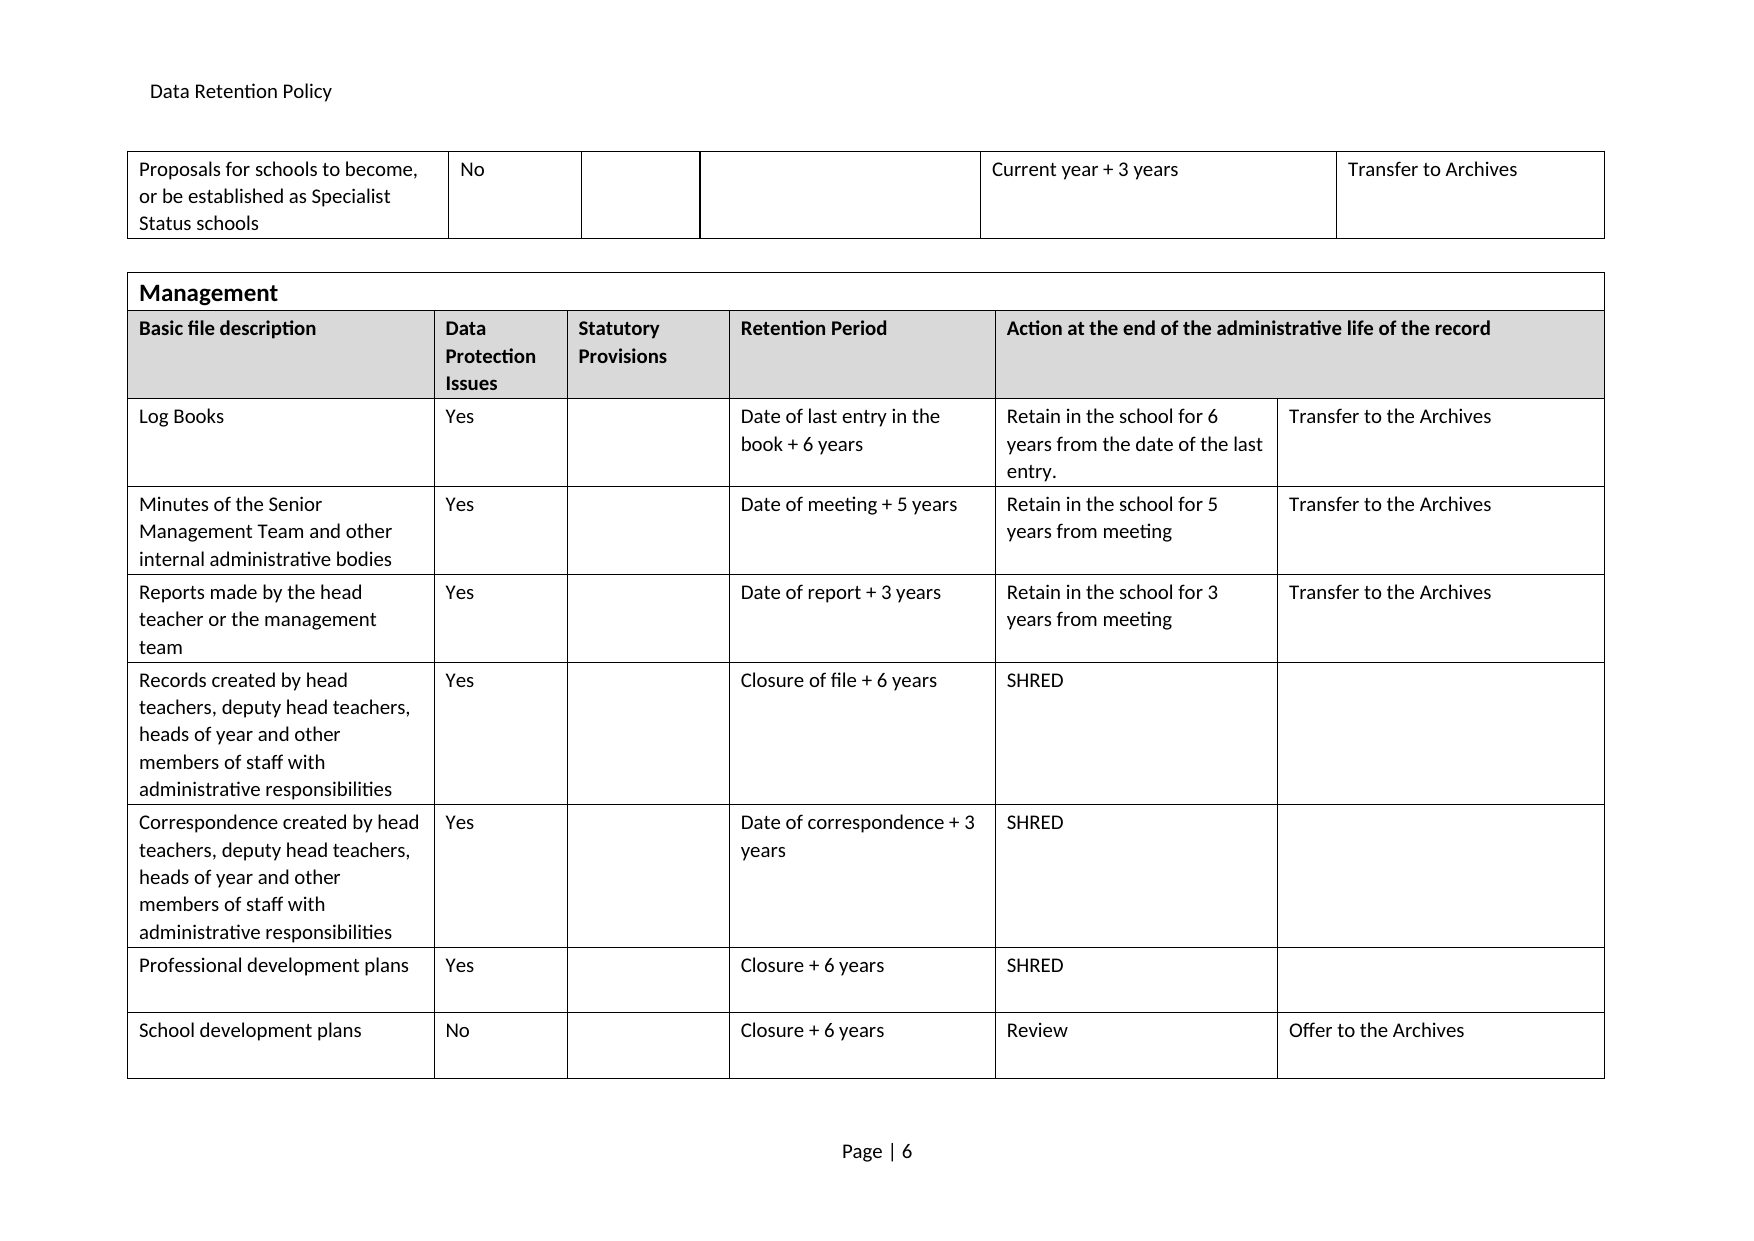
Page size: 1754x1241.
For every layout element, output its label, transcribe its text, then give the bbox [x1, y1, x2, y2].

table_cell SHRED [996, 948, 1277, 1012]
table_cell [568, 575, 729, 662]
table_cell Correspondence created by head teachers, deputy head teachers, heads of year and other members of staff with administrative responsibilities [128, 805, 434, 947]
table_cell Transfer to the Archives [1278, 575, 1604, 662]
table_cell Yes [435, 487, 567, 574]
table_cell Retention Period [730, 311, 995, 398]
table_cell Date of last entry in the book + 6 years [730, 399, 995, 486]
table_cell Closure + 6 years [730, 948, 995, 1012]
table_cell Yes [435, 575, 567, 662]
table_cell Retain in the school for 6 years from the date of the last entry. [996, 399, 1277, 486]
table_cell [582, 152, 699, 238]
table_cell Review [996, 1013, 1277, 1078]
table_cell No [449, 152, 581, 238]
table_cell [568, 663, 729, 804]
table_cell [1278, 805, 1604, 947]
table_cell [568, 399, 729, 486]
table_cell Date of report + 3 years [730, 575, 995, 662]
table_cell Statutory Provisions [568, 311, 729, 398]
table_cell Minutes of the Senior Management Team and other internal administrative bodies [128, 487, 434, 574]
table_cell Yes [435, 805, 567, 947]
table_cell Data Protection Issues [435, 311, 567, 398]
table_cell Action at the end of the administrative life of the record [996, 311, 1604, 398]
table_cell SHRED [996, 805, 1277, 947]
table_cell Closure + 6 years [730, 1013, 995, 1078]
table_cell Log Books [128, 399, 434, 486]
table_cell Offer to the Archives [1278, 1013, 1604, 1078]
table_cell [1278, 663, 1604, 804]
table_cell Retain in the school for 5 years from meeting [996, 487, 1277, 574]
table_cell Date of meeting + 5 years [730, 487, 995, 574]
table_cell Retain in the school for 3 years from meeting [996, 575, 1277, 662]
table_header Management [128, 273, 1604, 310]
table_cell No [435, 1013, 567, 1078]
table_cell [568, 487, 729, 574]
table_cell [568, 948, 729, 1012]
table_cell Yes [435, 948, 567, 1012]
table_cell [1278, 948, 1604, 1012]
table_cell Date of correspondence + 3 years [730, 805, 995, 947]
table_cell Yes [435, 663, 567, 804]
table_cell Professional development plans [128, 948, 434, 1012]
table_cell Transfer to the Archives [1278, 487, 1604, 574]
table_cell Current year + 3 years [981, 152, 1336, 238]
table_cell [568, 805, 729, 947]
table_cell Records created by head teachers, deputy head teachers, heads of year and other members of staff with administrative responsibilities [128, 663, 434, 804]
table_cell Transfer to the Archives [1278, 399, 1604, 486]
table_cell Reports made by the head teacher or the management team [128, 575, 434, 662]
table_cell Proposals for schools to become, or be established as Specialist Status schools [128, 152, 448, 238]
table_cell [701, 152, 980, 238]
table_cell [1337, 152, 1604, 238]
table_cell SHRED [996, 663, 1277, 804]
table_cell School development plans [128, 1013, 434, 1078]
table_cell Yes [435, 399, 567, 486]
table_cell Closure of file + 6 years [730, 663, 995, 804]
table_cell Basic file description [128, 311, 434, 398]
table_cell [568, 1013, 729, 1078]
